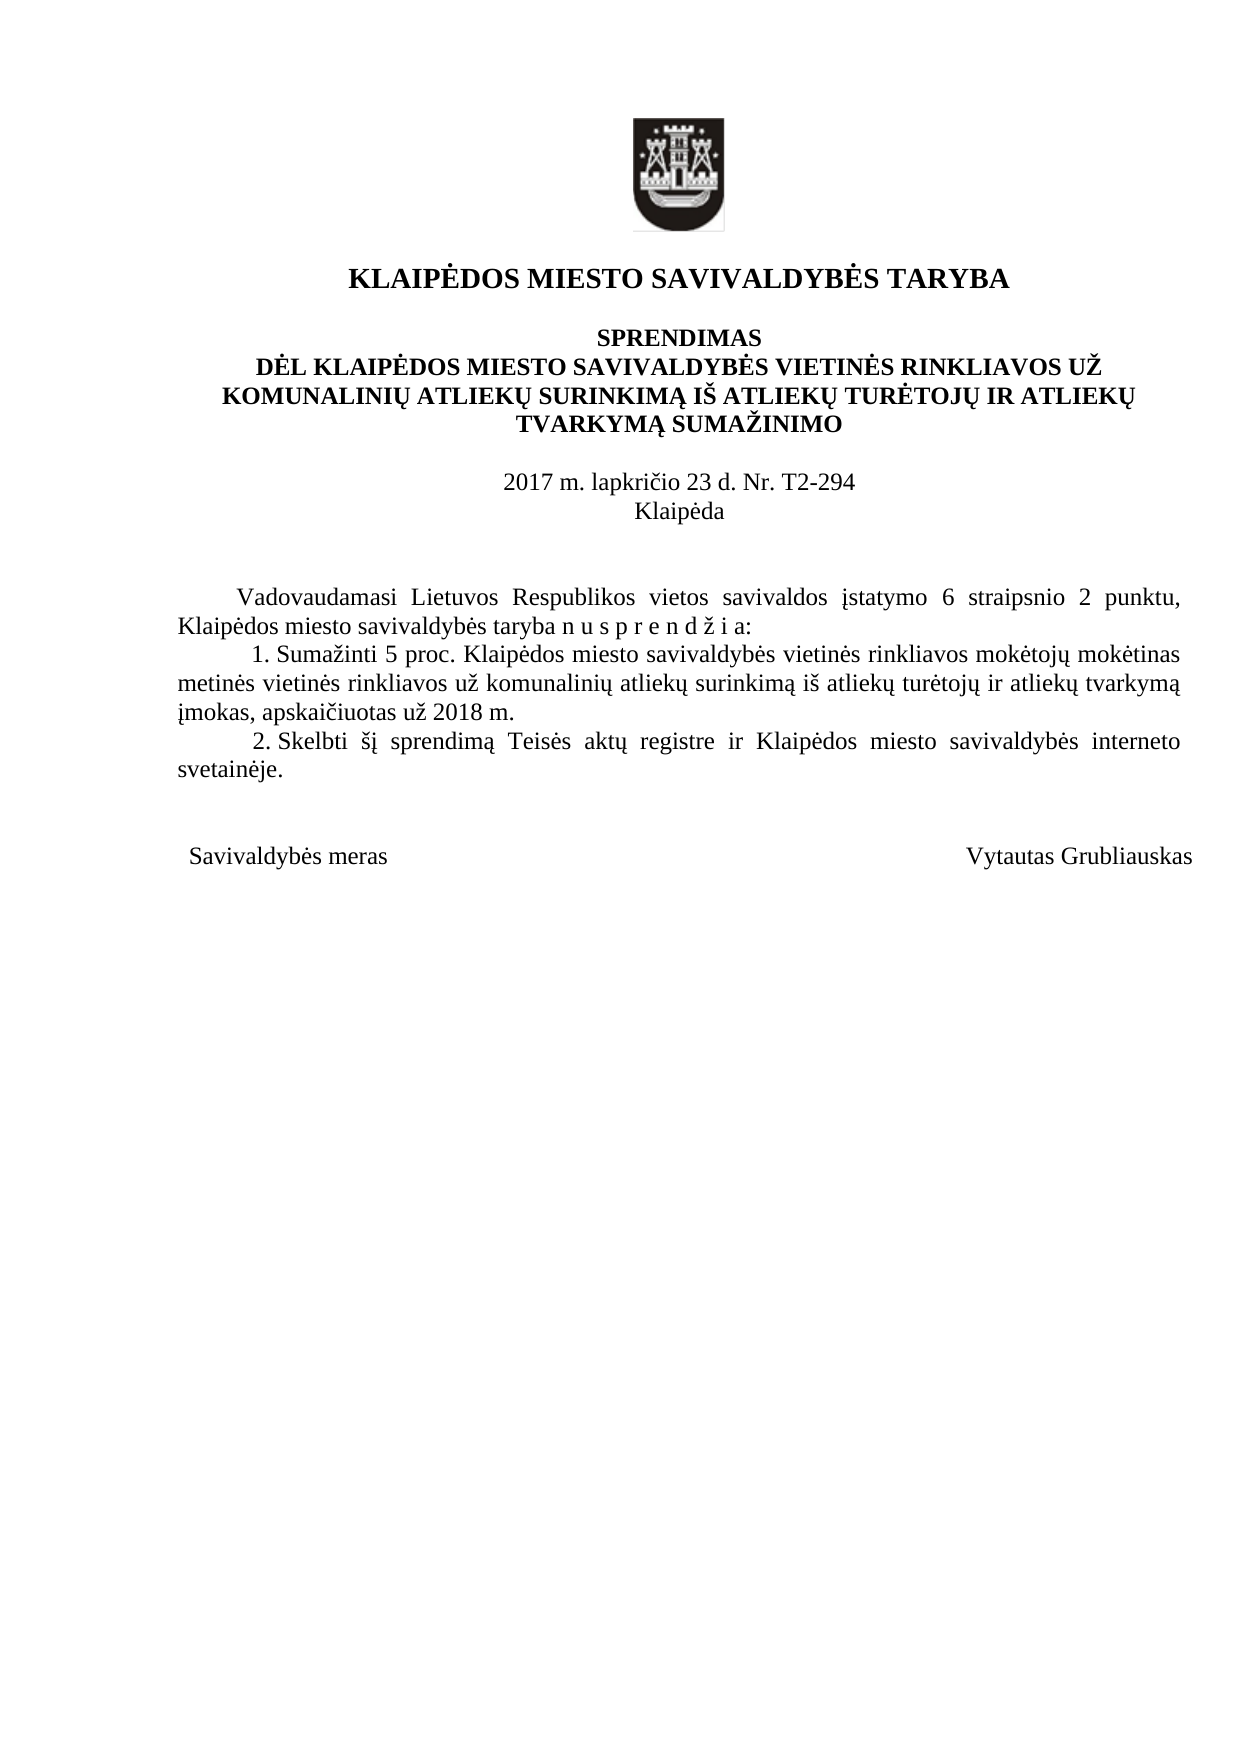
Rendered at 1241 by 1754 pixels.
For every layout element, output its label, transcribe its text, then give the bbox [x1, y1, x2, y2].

text Vadovaudamasi Lietuvos Respublikos vietos savivaldos įstatymo 6 straipsnio 2 punktu, Klaipėdos miesto savivaldybės taryba nusprendžia: [177, 582, 1181, 639]
text Klaipėda [177, 496, 1181, 524]
picture [633, 118, 726, 233]
text SPRENDIMAS [177, 323, 1181, 352]
text DĖL Klaipėdos miesto savivaldybės VIETINĖS RINKLIAVOS UŽ KOMUNALINIŲ ATLIEKŲ SURINKIMĄ IŠ ATLIEKŲ TURĖTOJŲ IR ATLIEKŲ TVARKYMĄ SUmažinimo [177, 352, 1181, 438]
table_header Vytautas Grubliauskas [868, 841, 1204, 869]
table_header Savivaldybės meras [177, 841, 868, 869]
text 2017 m. lapkričio 23 d. Nr. T2-294 [177, 467, 1181, 496]
text KLAIPĖDOS MIESTO SAVIVALDYBĖS TARYBA [177, 261, 1181, 294]
text 1. Sumažinti 5 proc. Klaipėdos miesto savivaldybės vietinės rinkliavos mokėtojų mokėtinas metinės vietinės rinkliavos už komunalinių atliekų surinkimą iš atliekų turėtojų ir atliekų tvarkymą įmokas, apskaičiuotas už 2018 m. [177, 639, 1181, 726]
text 2. Skelbti šį sprendimą Teisės aktų registre ir Klaipėdos miesto savivaldybės interneto svetainėje. [177, 726, 1181, 783]
